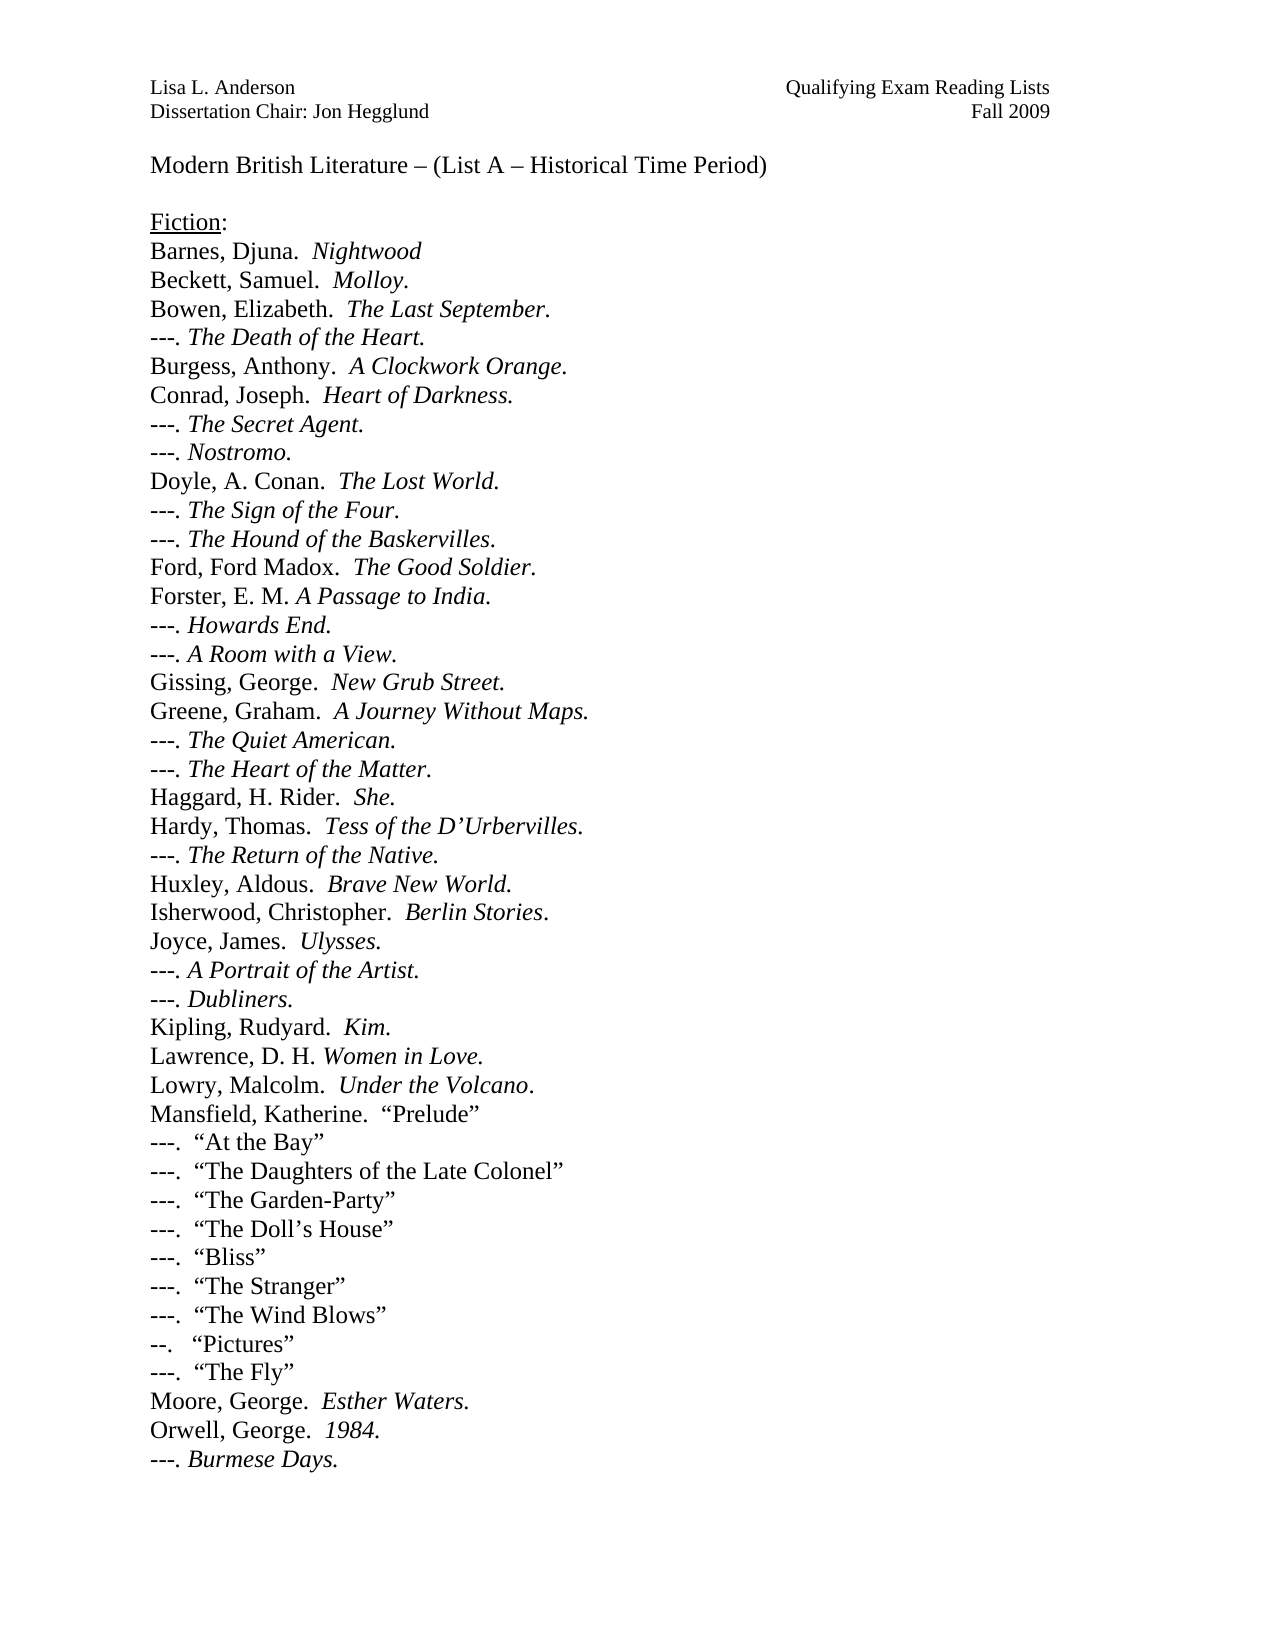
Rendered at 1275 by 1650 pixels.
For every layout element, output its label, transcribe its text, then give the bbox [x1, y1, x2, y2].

text ---. Burmese Days. [150, 1444, 1125, 1472]
text ---. A Portrait of the Artist. [150, 955, 1125, 984]
text Doyle, A. Conan. The Lost World. [150, 466, 1125, 495]
text Hardy, Thomas. Tess of the D’Urbervilles. [150, 811, 1125, 840]
text ---. “The Wind Blows” [150, 1300, 1125, 1329]
text Lawrence, D. H. Women in Love. [150, 1041, 1125, 1070]
text ---. “At the Bay” [150, 1127, 1125, 1156]
text Isherwood, Christopher. Berlin Stories. [150, 897, 1125, 926]
text Bowen, Elizabeth. The Last September. [150, 294, 1125, 322]
text Lowry, Malcolm. Under the Volcano. [150, 1070, 1125, 1099]
text Modern British Literature – (List A – Historical Time Period) [150, 150, 1125, 179]
text Gissing, George. New Grub Street. [150, 667, 1125, 696]
text Forster, E. M. A Passage to India. [150, 581, 1125, 610]
text ---. The Sign of the Four. [150, 495, 1125, 524]
text ---. Dubliners. [150, 984, 1125, 1012]
text Ford, Ford Madox. The Good Soldier. [150, 552, 1125, 581]
text Orwell, George. 1984. [150, 1415, 1125, 1444]
text ---. The Secret Agent. [150, 409, 1125, 437]
text ---. The Death of the Heart. [150, 322, 1125, 351]
text ---. “The Daughters of the Late Colonel” [150, 1156, 1125, 1185]
text Barnes, Djuna. Nightwood [150, 236, 1125, 265]
text Beckett, Samuel. Molloy. [150, 265, 1125, 294]
text ---. “The Garden-Party” [150, 1185, 1125, 1214]
text ---. The Quiet American. [150, 725, 1125, 754]
text Huxley, Aldous. Brave New World. [150, 869, 1125, 897]
text Joyce, James. Ulysses. [150, 926, 1125, 955]
text Kipling, Rudyard. Kim. [150, 1012, 1125, 1041]
text Burgess, Anthony. A Clockwork Orange. [150, 351, 1125, 380]
text ---. The Heart of the Matter. [150, 754, 1125, 782]
text ---. The Return of the Native. [150, 840, 1125, 869]
text ---. “Bliss” [150, 1242, 1125, 1271]
text ---. Nostromo. [150, 437, 1125, 466]
text Fiction: [150, 207, 1125, 236]
text Mansfield, Katherine. “Prelude” [150, 1099, 1125, 1127]
text ---. The Hound of the Baskervilles. [150, 524, 1125, 552]
text ---. “The Stranger” [150, 1271, 1125, 1300]
text --. “Pictures” [150, 1329, 1125, 1357]
text Moore, George. Esther Waters. [150, 1386, 1125, 1415]
text ---. “The Fly” [150, 1357, 1125, 1386]
text ---. Howards End. [150, 610, 1125, 639]
text Conrad, Joseph. Heart of Darkness. [150, 380, 1125, 409]
text Greene, Graham. A Journey Without Maps. [150, 696, 1125, 725]
text ---. A Room with a View. [150, 639, 1125, 667]
text ---. “The Doll’s House” [150, 1214, 1125, 1242]
text Haggard, H. Rider. She. [150, 782, 1125, 811]
